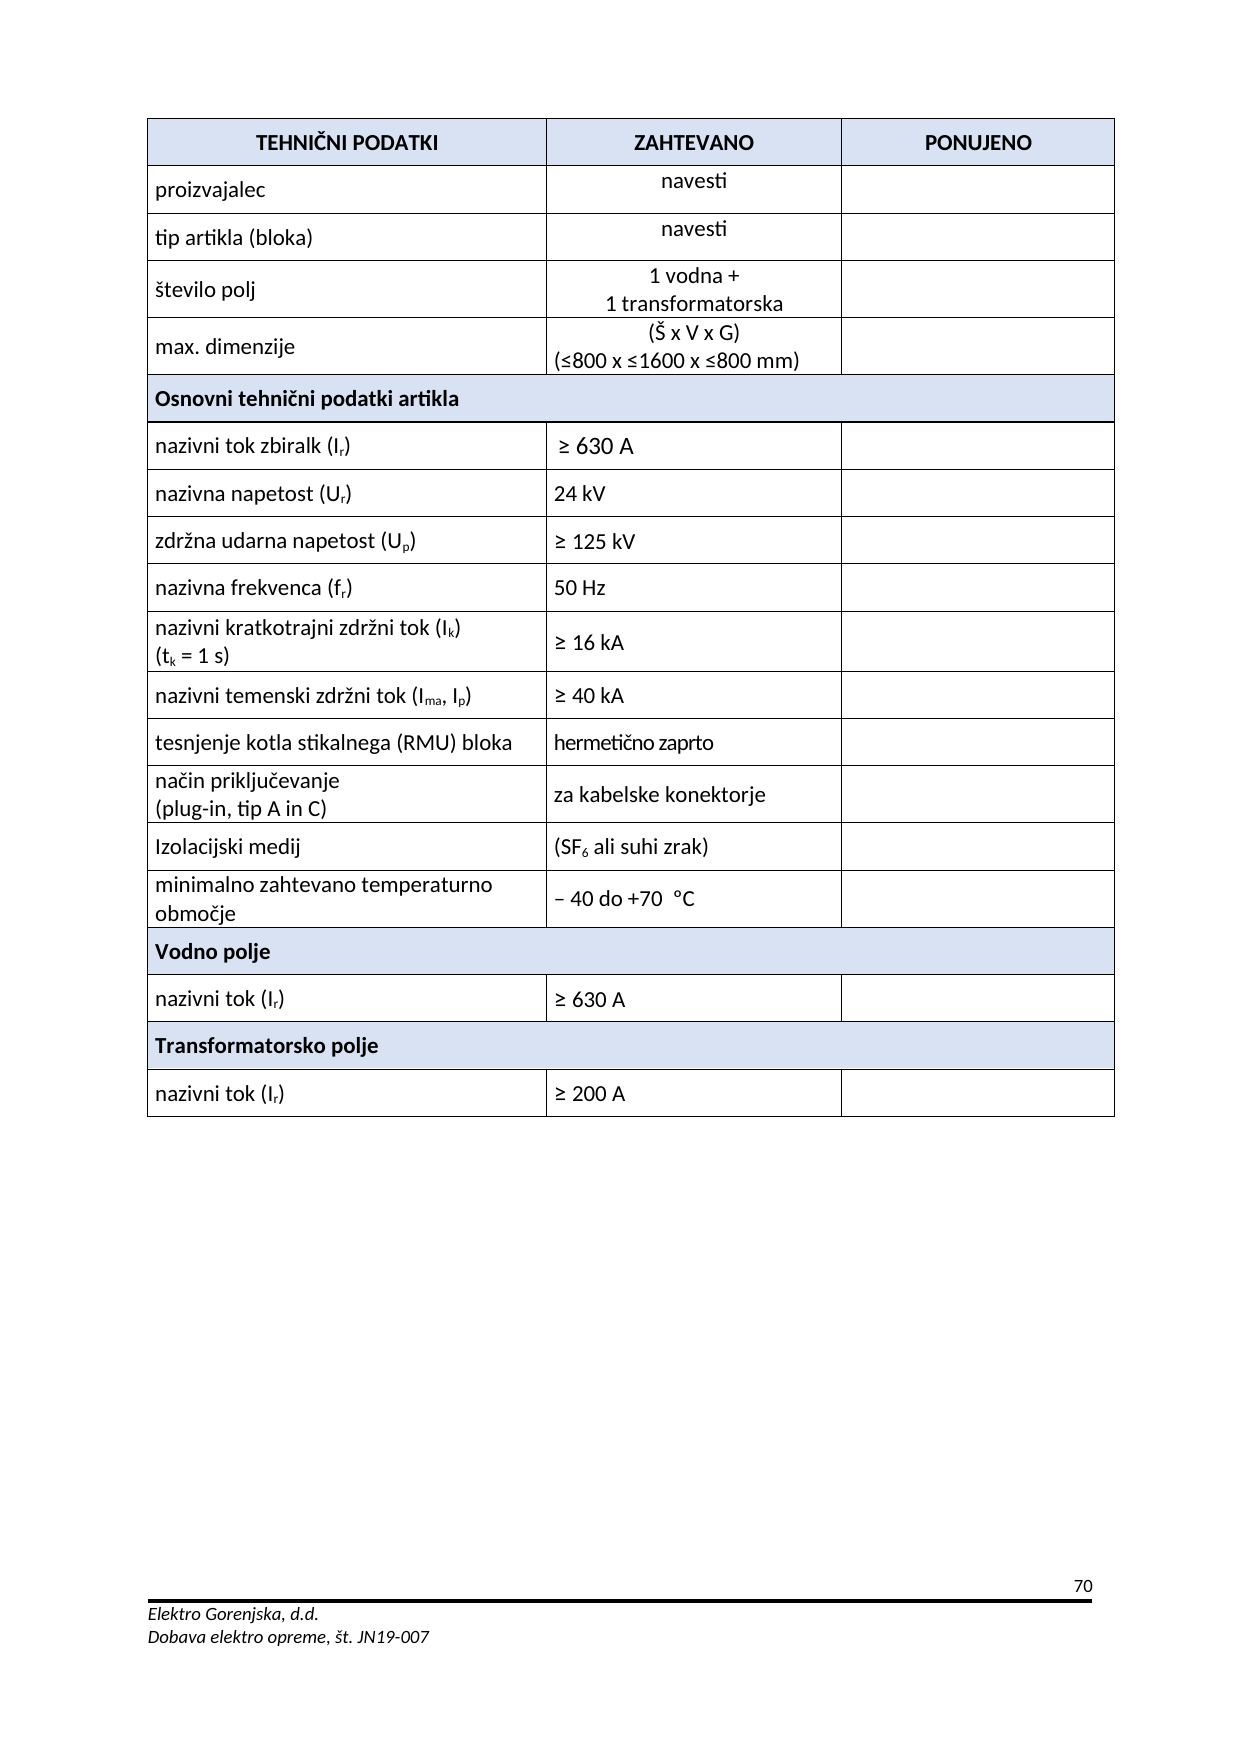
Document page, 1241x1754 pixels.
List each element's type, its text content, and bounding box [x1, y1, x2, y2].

table_cell ≥ 16 kA [547, 612, 841, 671]
table_cell [842, 564, 1114, 611]
table_cell – 40 do +70 ºC [547, 871, 841, 927]
table_cell [842, 470, 1114, 516]
table_cell ≥ 200 A [547, 1070, 841, 1116]
table_cell (SF6 ali suhi zrak) [547, 823, 841, 869]
table_cell ≥ 630 A [547, 975, 841, 1021]
table_cell [842, 612, 1114, 671]
table_cell hermetično zaprto [547, 719, 841, 765]
table_cell nazivni tok (Ir) [148, 1070, 546, 1116]
table_cell [842, 823, 1114, 869]
table_cell Izolacijski medij [148, 823, 546, 869]
table_cell nazivni tok (Ir) [148, 975, 546, 1021]
table_cell način priključevanje (plug-in, tip A in C) [148, 766, 546, 822]
table_cell navesti [547, 214, 841, 260]
table_cell [842, 517, 1114, 563]
table_cell navesti [547, 166, 841, 213]
table_cell ≥ 630 A [547, 423, 841, 469]
table_cell nazivna napetost (Ur) [148, 470, 546, 516]
table_cell 24 kV [547, 470, 841, 516]
table_cell (Š x V x G) (≤800 x ≤1600 x ≤800 mm) [547, 318, 841, 374]
table_cell tip artikla (bloka) [148, 214, 546, 260]
table_cell max. dimenzije [148, 318, 546, 374]
table_cell [842, 261, 1114, 317]
table_cell [842, 214, 1114, 260]
table_cell nazivni kratkotrajni zdržni tok (Ik) (tk = 1 s) [148, 612, 546, 671]
table_cell PONUJENO [842, 119, 1114, 165]
table_cell nazivni temenski zdržni tok (Ima, Ip) [148, 672, 546, 718]
table_cell [842, 871, 1114, 927]
table_cell [842, 975, 1114, 1021]
table_cell [842, 766, 1114, 822]
table_cell TEHNIČNI PODATKI [148, 119, 546, 165]
table_cell nazivni tok zbiralk (Ir) [148, 423, 546, 469]
table_cell ZAHTEVANO [547, 119, 841, 165]
table_cell tesnjenje kotla stikalnega (RMU) bloka [148, 719, 546, 765]
table_cell število polj [148, 261, 546, 317]
table_cell 1 vodna + 1 transformatorska [547, 261, 841, 317]
table_cell ≥ 40 kA [547, 672, 841, 718]
table_cell za kabelske konektorje [547, 766, 841, 822]
table_cell Osnovni tehnični podatki artikla [148, 375, 1114, 421]
table_cell zdržna udarna napetost (Up) [148, 517, 546, 563]
table_cell ≥ 125 kV [547, 517, 841, 563]
table_cell nazivna frekvenca (fr) [148, 564, 546, 611]
table_cell Transformatorsko polje [148, 1022, 1114, 1068]
table_cell [842, 318, 1114, 374]
table_cell proizvajalec [148, 166, 546, 213]
table_cell [842, 719, 1114, 765]
table_cell [842, 166, 1114, 213]
table_cell [842, 1070, 1114, 1116]
table_cell [842, 672, 1114, 718]
table_cell minimalno zahtevano temperaturno območje [148, 871, 546, 927]
table_cell [842, 423, 1114, 469]
table_cell 50 Hz [547, 564, 841, 611]
table_cell Vodno polje [148, 928, 1114, 974]
